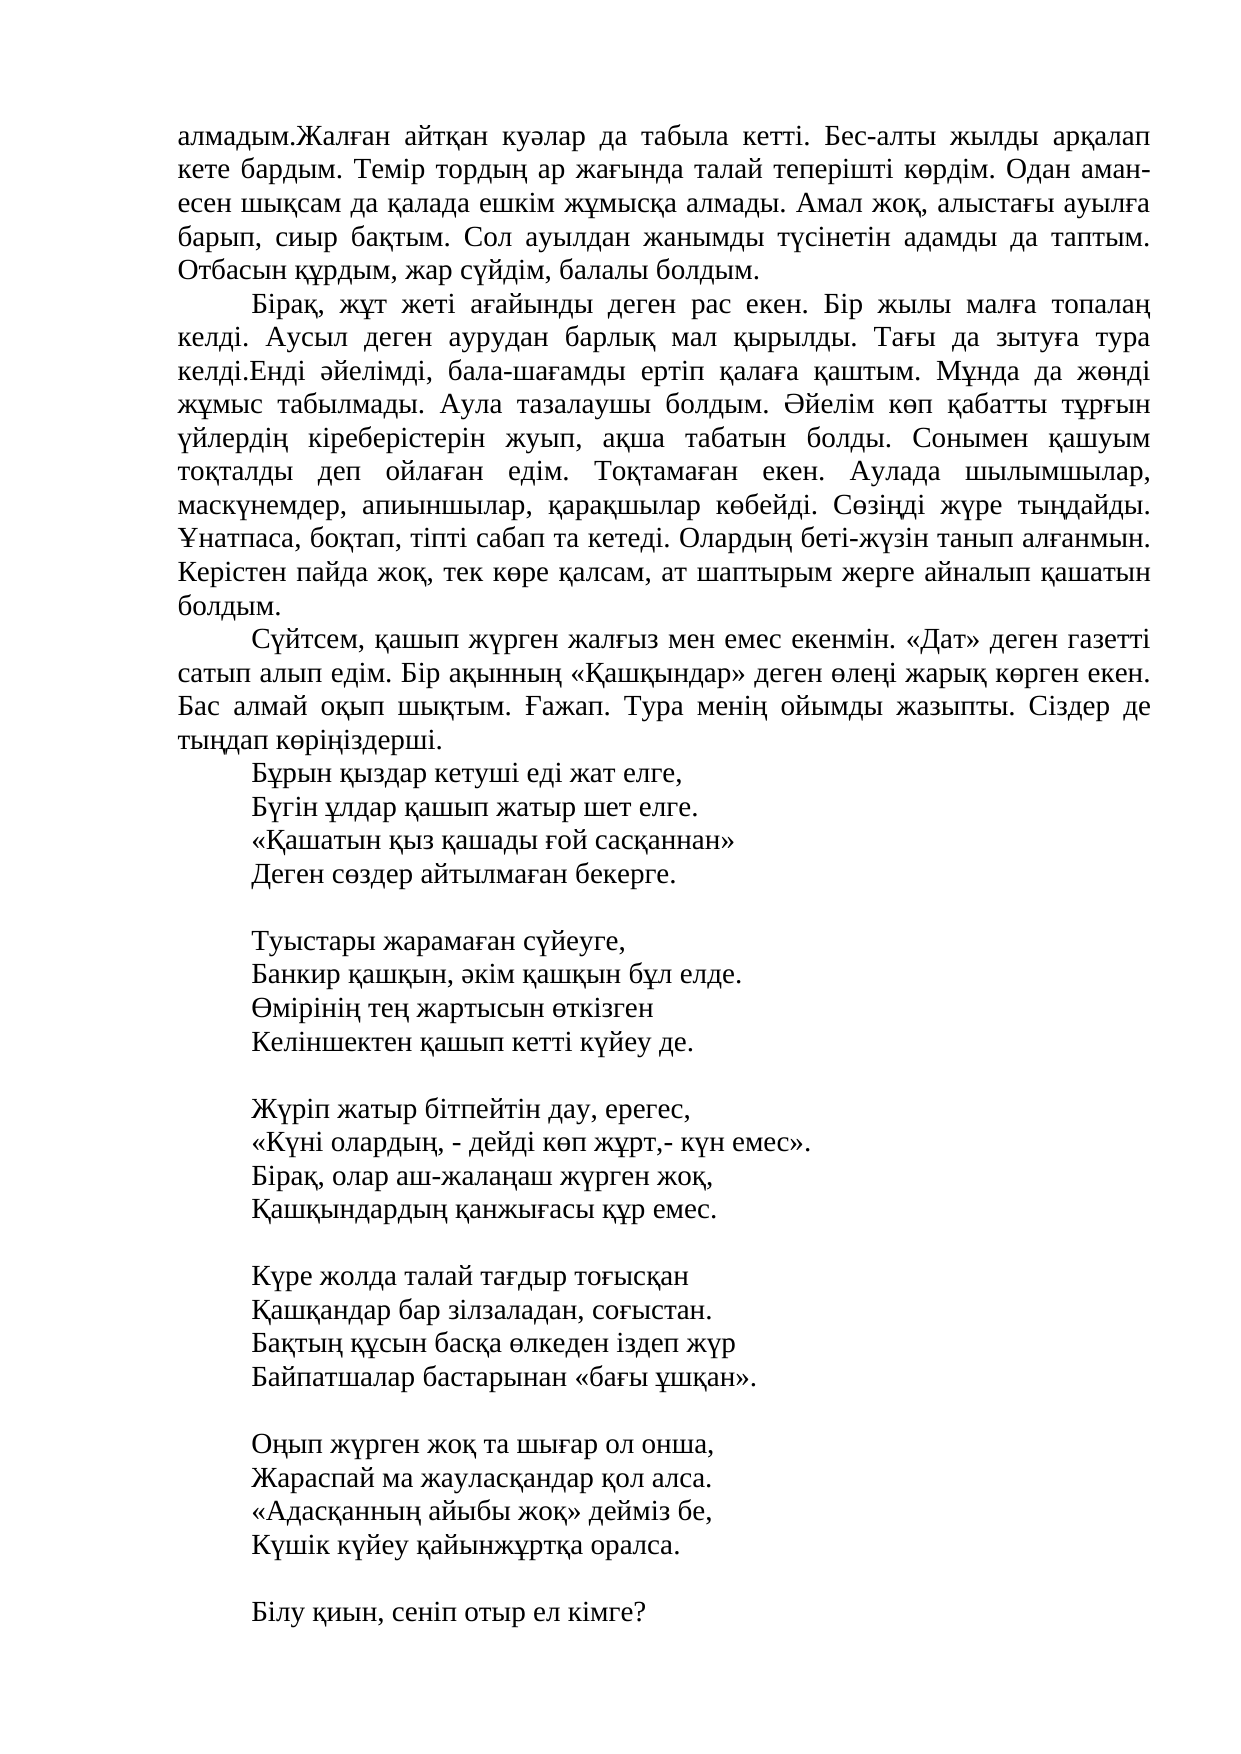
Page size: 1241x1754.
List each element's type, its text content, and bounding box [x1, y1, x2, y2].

text Бұрын қыздар кетуші еді жат елге, [177, 755, 1152, 789]
text Жүріп жатыр бітпейтін дау, ерегес, [177, 1091, 1152, 1124]
text Жараспай ма жауласқандар қол алса. [177, 1460, 1152, 1493]
text Бірақ, олар аш-жалаңаш жүрген жоқ, [177, 1158, 1152, 1191]
text Күшік күйеу қайынжұртқа оралса. [177, 1527, 1152, 1560]
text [177, 118, 1152, 286]
text Білу қиын, сеніп отыр ел кімге? [177, 1594, 1152, 1627]
text Туыстары жарамаған сүйеуге, [177, 923, 1152, 957]
text Бақтың құсын басқа өлкеден іздеп жүр [177, 1326, 1152, 1359]
text Келіншектен қашып кетті күйеу де. [177, 1024, 1152, 1057]
text Сүйтсем, қашып жүрген жалғыз мен емес екенмін. «Дат» деген газетті сатып алып едім. Бір ақынның «Қашқындар» деген өлеңі жарық көрген екен. Бас алмай оқып шықтым. Ғажап. Тура менің ойымды жазыпты. Сіздер де тыңдап көріңіздерші. [177, 621, 1152, 755]
text «Күні олардың, - дейді көп жұрт,- күн емес». [177, 1124, 1152, 1158]
text Қашқындардың қанжығасы құр емес. [177, 1191, 1152, 1225]
text «Қашатын қыз қашады ғой сасқаннан» [177, 822, 1152, 856]
text Байпатшалар бастарынан «бағы ұшқан». [177, 1359, 1152, 1393]
text Өмірінің тең жартысын өткізген [177, 990, 1152, 1024]
text «Адасқанның айыбы жоқ» дейміз бе, [177, 1493, 1152, 1527]
text Күре жолда талай тағдыр тоғысқан [177, 1258, 1152, 1292]
text Оңып жүрген жоқ та шығар ол онша, [177, 1426, 1152, 1460]
text Деген сөздер айтылмаған бекерге. [177, 856, 1152, 889]
text Банкир қашқын, әкім қашқын бұл елде. [177, 957, 1152, 990]
text Бүгін ұлдар қашып жатыр шет елге. [177, 789, 1152, 822]
text Қашқандар бар зілзаладан, соғыстан. [177, 1292, 1152, 1326]
text Бірақ, жұт жеті ағайынды деген рас екен. Бір жылы малға топалаң келді. Аусыл деген аурудан барлық мал қырылды. Тағы да зытуға тура келді.Енді әйелімді, бала-шағамды ертіп қалаға қаштым. Мұнда да жөнді жұмыс табылмады. Аула тазалаушы болдым. Әйелім көп қабатты тұрғын үйлердің кіреберістерін жуып, ақша табатын болды. Сонымен қашуым тоқталды деп ойлаған едім. Тоқтамаған екен. Аулада шылымшылар, маскүнемдер, апиыншылар, қарақшылар көбейді. Сөзіңді жүре тыңдайды. Ұнатпаса, боқтап, тіпті сабап та кетеді. Олардың беті-жүзін танып алғанмын. Керістен пайда жоқ, тек көре қалсам, ат шаптырым жерге айналып қашатын болдым. [177, 286, 1152, 621]
